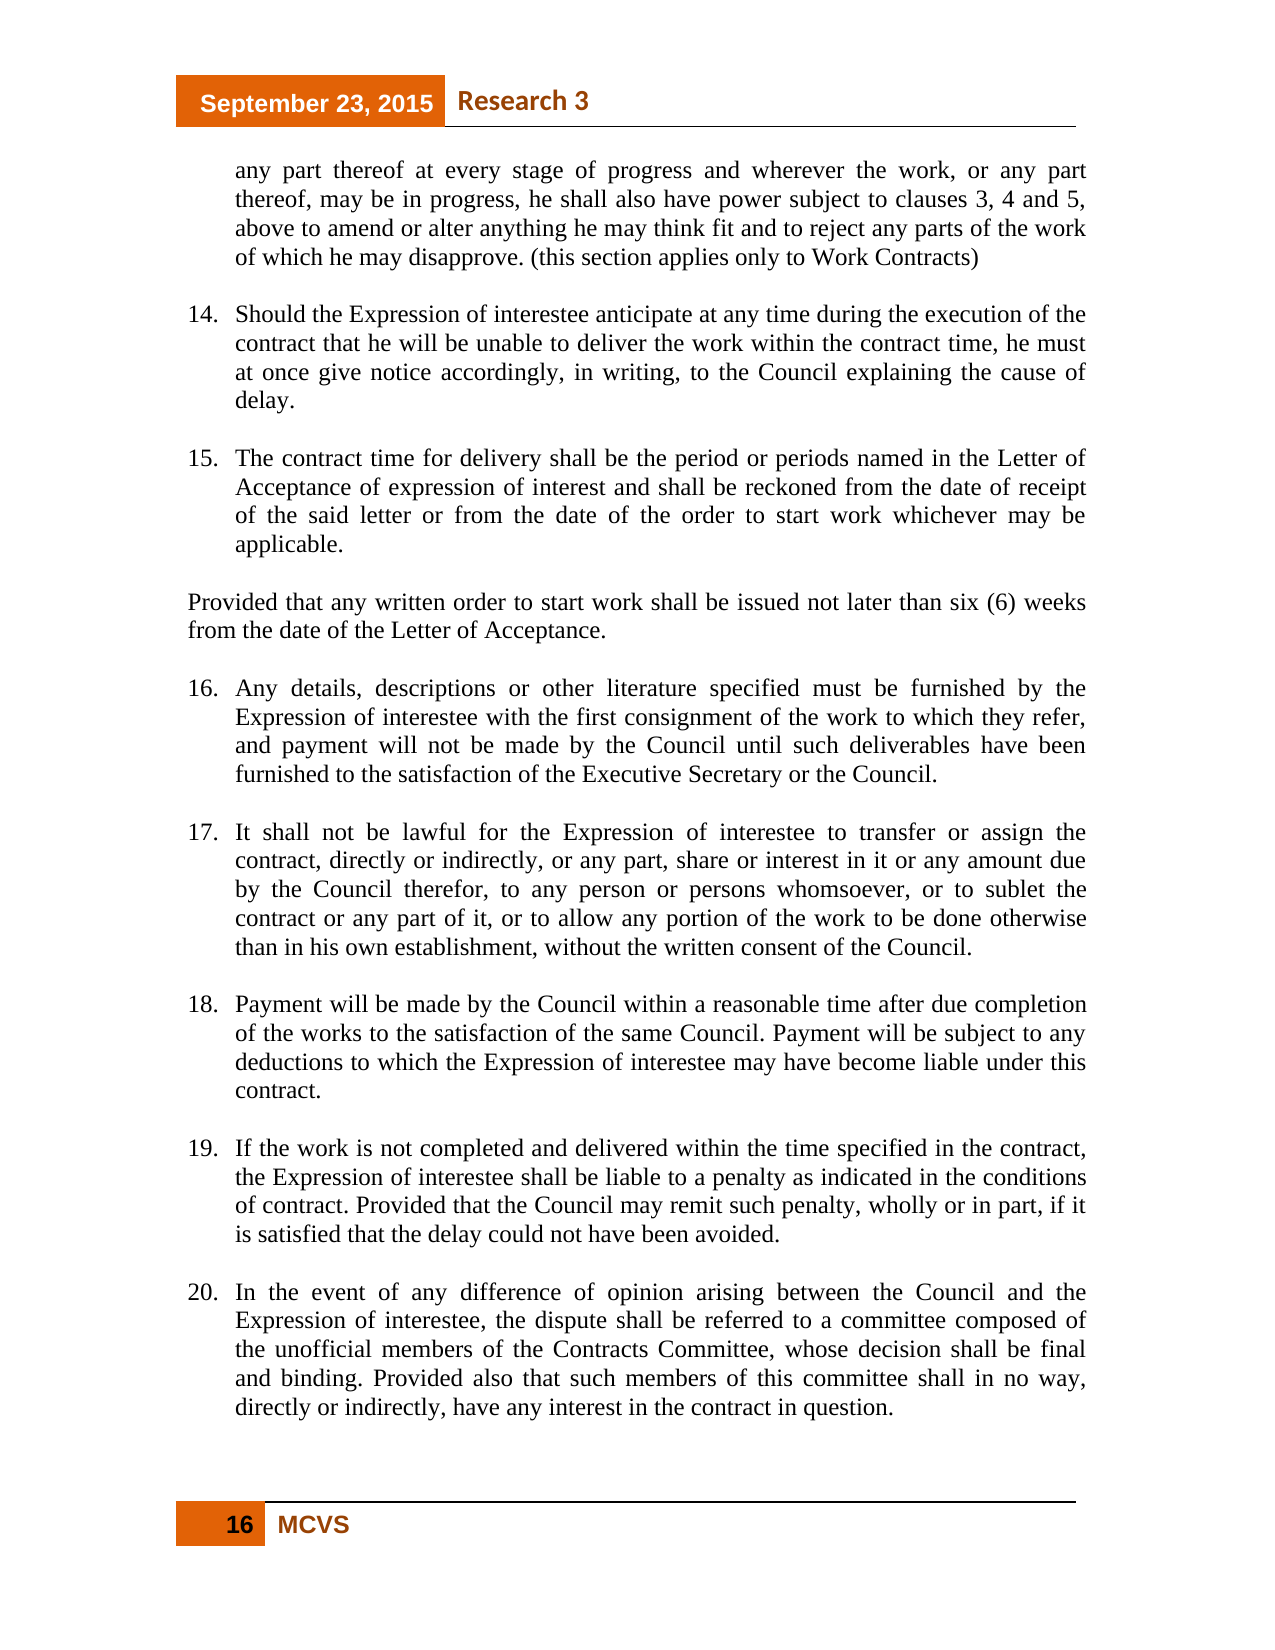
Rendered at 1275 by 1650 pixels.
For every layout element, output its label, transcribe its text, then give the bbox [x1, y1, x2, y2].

text 15. The contract time for delivery shall be the period or periods named in the Letter of Acceptance of expression of interest and shall be reckoned from the date of receipt of the said letter or from the date of the order to start work whichever may be applicable. [187, 443, 1087, 558]
text 16. Any details, descriptions or other literature specified must be furnished by the Expression of interestee with the first consignment of the work to which they refer, and payment will not be made by the Council until such deliverables have been furnished to the satisfaction of the Executive Secretary or the Council. [187, 673, 1087, 788]
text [187, 155, 1087, 270]
text 18. Payment will be made by the Council within a reasonable time after due completion of the works to the satisfaction of the same Council. Payment will be subject to any deductions to which the Expression of interestee may have become liable under this contract. [187, 989, 1087, 1104]
text 14. Should the Expression of interestee anticipate at any time during the execution of the contract that he will be unable to deliver the work within the contract time, he must at once give notice accordingly, in writing, to the Council explaining the cause of delay. [187, 299, 1087, 414]
text 19. If the work is not completed and delivered within the time specified in the contract, the Expression of interestee shall be liable to a penalty as indicated in the conditions of contract. Provided that the Council may remit such penalty, wholly or in part, if it is satisfied that the delay could not have been avoided. [187, 1133, 1087, 1248]
text 20. In the event of any difference of opinion arising between the Council and the Expression of interestee, the dispute shall be referred to a committee composed of the unofficial members of the Contracts Committee, whose decision shall be final and binding. Provided also that such members of this committee shall in no way, directly or indirectly, have any interest in the contract in question. [187, 1277, 1087, 1420]
text Provided that any written order to start work shall be issued not later than six (6) weeks from the date of the Letter of Acceptance. [187, 587, 1087, 644]
text 17. It shall not be lawful for the Expression of interestee to transfer or assign the contract, directly or indirectly, or any part, share or interest in it or any amount due by the Council therefor, to any person or persons whomsoever, or to sublet the contract or any part of it, or to allow any portion of the work to be done otherwise than in his own establishment, without the written consent of the Council. [187, 817, 1087, 960]
